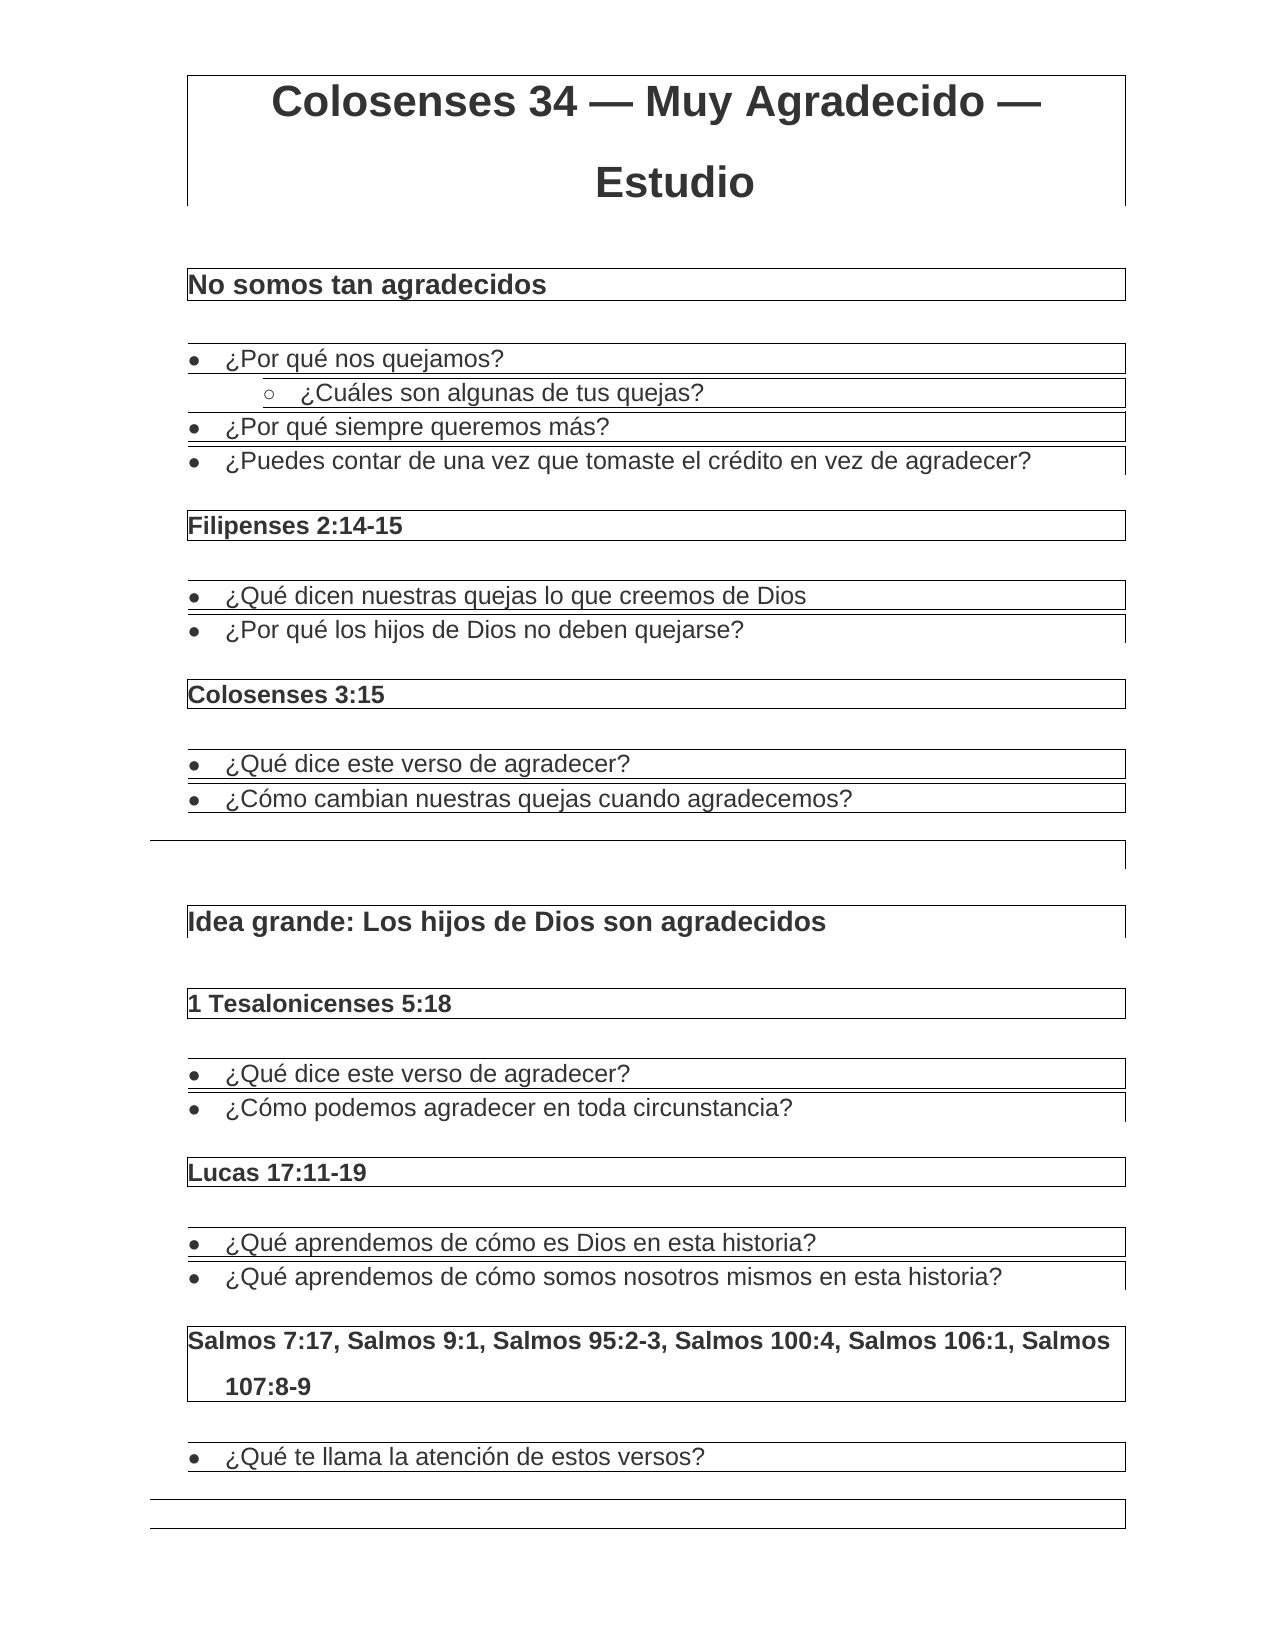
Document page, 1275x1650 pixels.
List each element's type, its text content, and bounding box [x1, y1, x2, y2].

list ¿Qué dice este verso de agradecer? [187, 1059, 1125, 1088]
list ¿Cuáles son algunas de tus quejas? [262, 379, 1125, 407]
list ¿Cómo cambian nuestras quejas cuando agradecemos? [187, 784, 1125, 813]
subtitle Colosenses 3:15 [188, 680, 1125, 708]
subtitle No somos tan agradecidos [188, 269, 1125, 300]
subtitle Lucas 17:11-19 [188, 1158, 1125, 1186]
subtitle 1 Tesalonicenses 5:18 [188, 989, 1125, 1018]
list ¿Cómo podemos agradecer en toda circunstancia? [187, 1093, 1125, 1122]
list ¿Qué dicen nuestras quejas lo que creemos de Dios [187, 581, 1125, 610]
list ¿Qué aprendemos de cómo es Dios en esta historia? [187, 1228, 1125, 1257]
list ¿Qué te llama la atención de estos versos? [187, 1443, 1125, 1471]
list ¿Por qué siempre queremos más? [187, 413, 1125, 441]
subtitle Colosenses 34 — Muy Agradecido — Estudio [188, 76, 1125, 206]
subtitle Idea grande: Los hijos de Dios son agradecidos [188, 906, 1125, 938]
subtitle Salmos 7:17, Salmos 9:1, Salmos 95:2-3, Salmos 100:4, Salmos 106:1, Salmos 107:8-9 [188, 1327, 1125, 1401]
list ¿Puedes contar de una vez que tomaste el crédito en vez de agradecer? [187, 447, 1125, 475]
list ¿Por qué los hijos de Dios no deben quejarse? [187, 615, 1125, 643]
subtitle Filipenses 2:14-15 [188, 511, 1125, 540]
list ¿Por qué nos quejamos? [187, 344, 1125, 373]
list ¿Qué dice este verso de agradecer? [187, 750, 1125, 779]
list ¿Qué aprendemos de cómo somos nosotros mismos en esta historia? [187, 1262, 1125, 1290]
